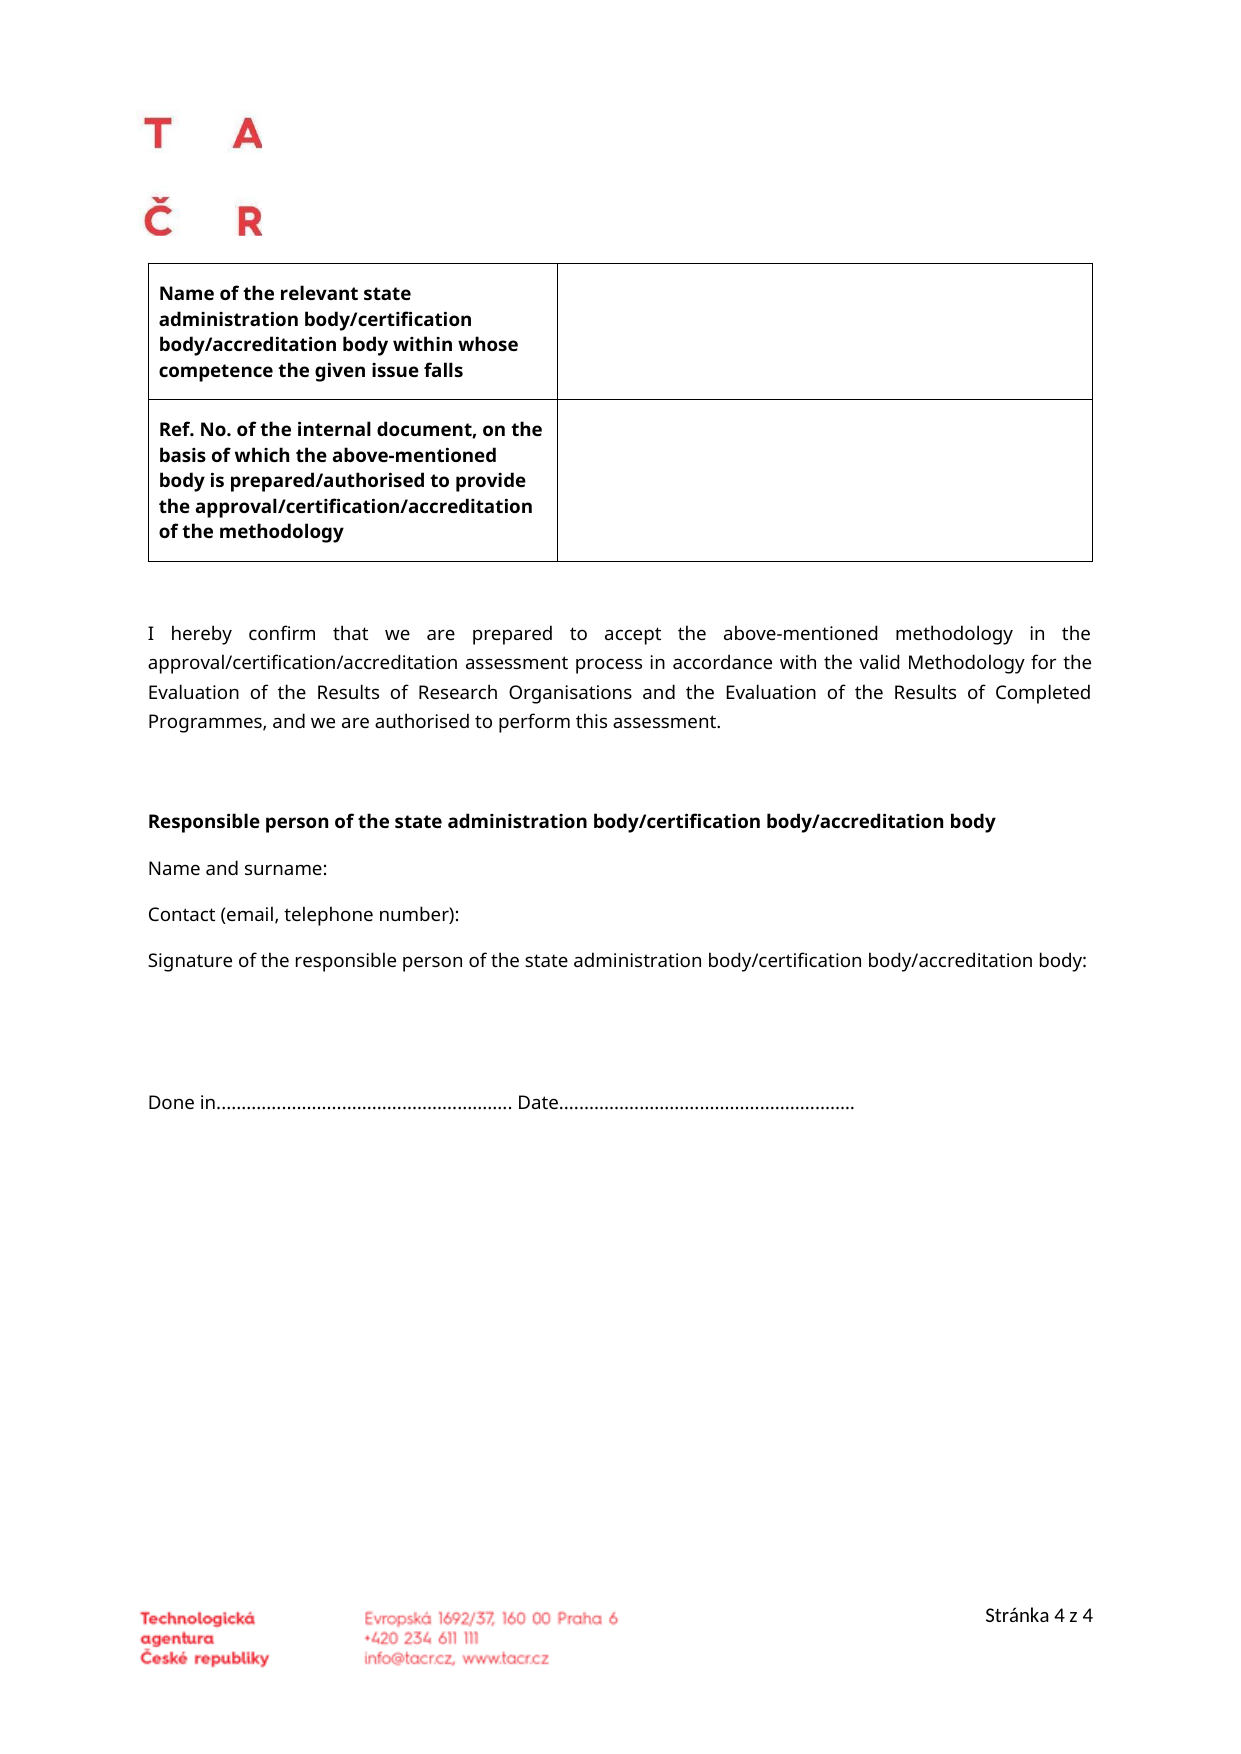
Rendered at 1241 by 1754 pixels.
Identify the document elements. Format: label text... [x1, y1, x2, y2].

text Signature of the responsible person of the state administration body/certification body/accreditation body: [148, 948, 1093, 973]
table_cell Ref. No. of the internal document, on the basis of which the above-mentioned body is prepared/authorised to provide the approval/certification/accreditation of the methodology [149, 400, 557, 561]
table_cell [558, 400, 1092, 561]
text I hereby confirm that we are prepared to accept the above-mentioned methodology in the approval/certification/accreditation assessment process in accordance with the valid Methodology for the Evaluation of the Results of Research Organisations and the Evaluation of the Results of Completed Programmes, and we are authorised to perform this assessment. [148, 620, 1093, 734]
text Name and surname: [148, 855, 1093, 881]
text Responsible person of the state administration body/certification body/accreditation body [148, 809, 1093, 834]
table_header Name of the relevant state administration body/certification body/accreditation body within whose competence the given issue falls [149, 264, 557, 399]
text Contact (email, telephone number): [148, 901, 1093, 927]
table_header [558, 264, 1092, 399]
text Done in........................................................... Date........................................................… [148, 1089, 1093, 1115]
picture [23, 1605, 630, 1741]
picture [26, 0, 263, 236]
